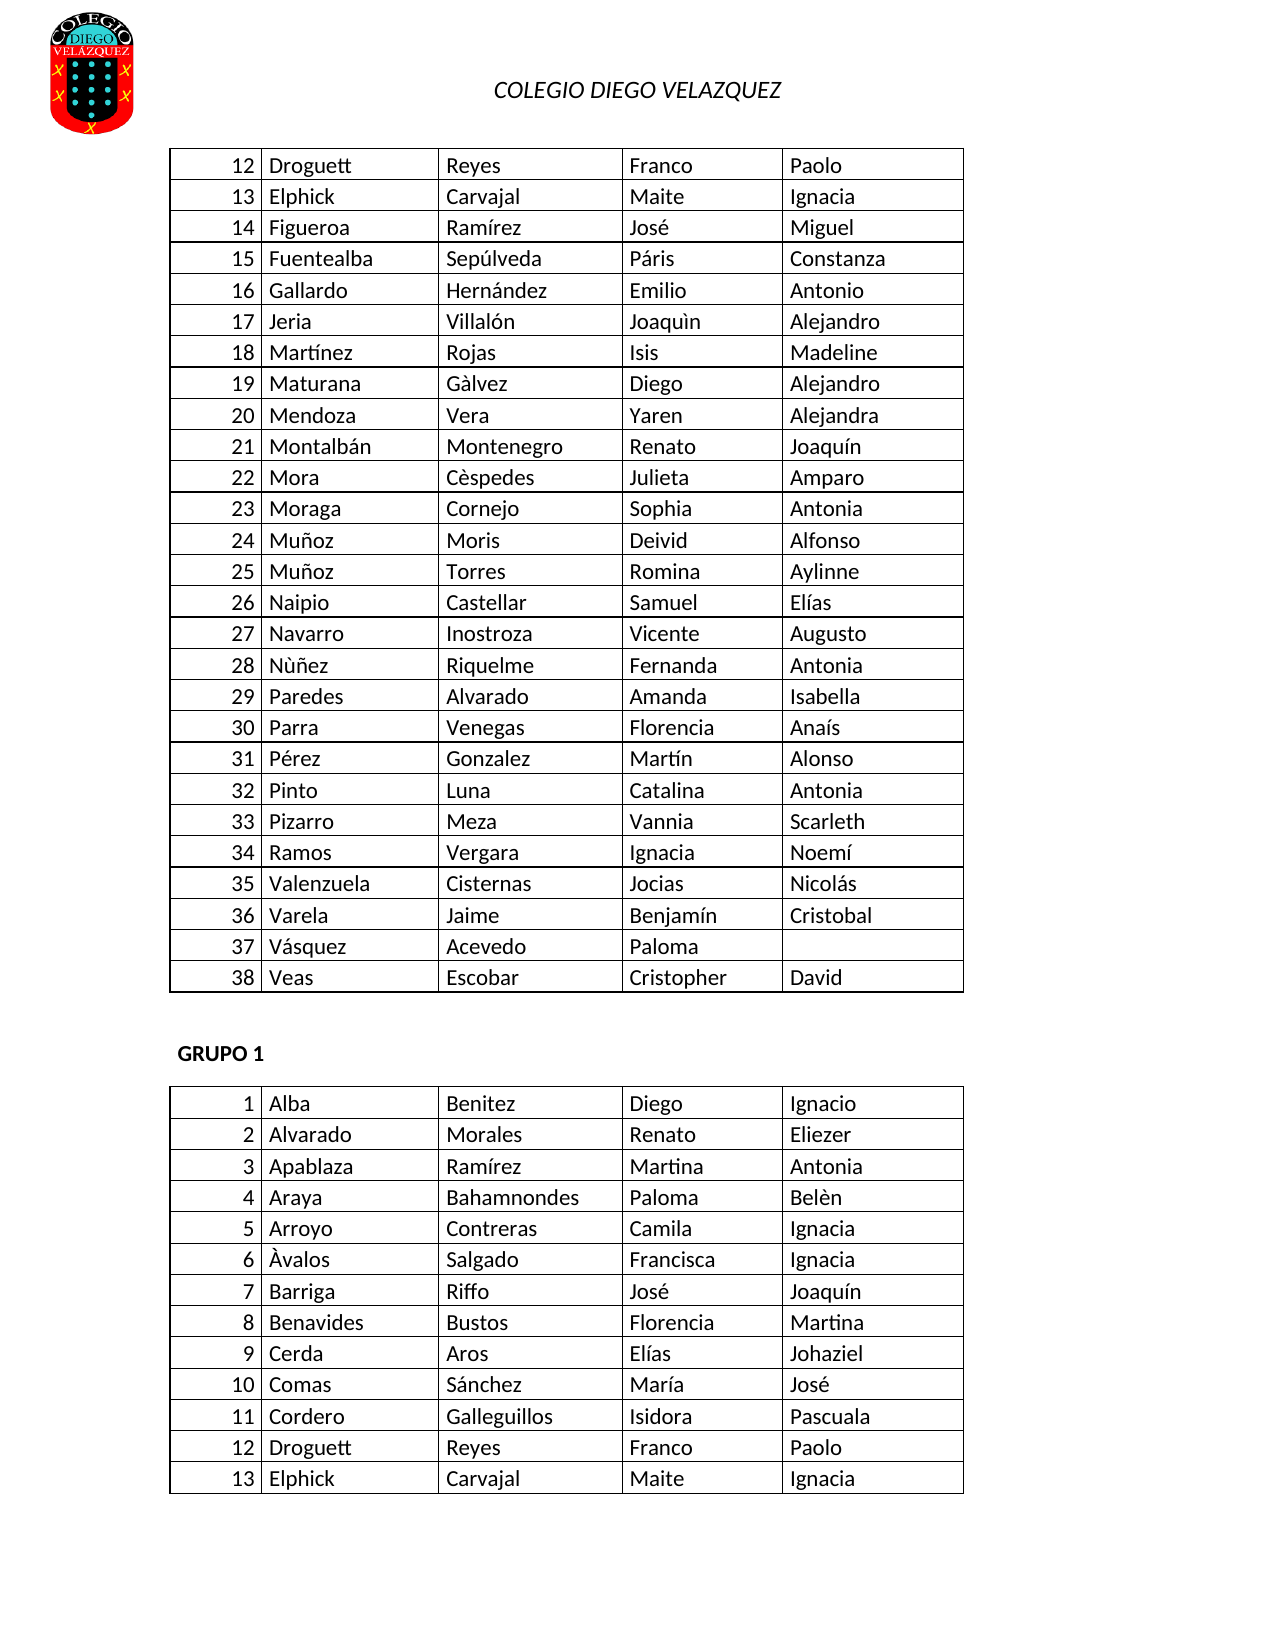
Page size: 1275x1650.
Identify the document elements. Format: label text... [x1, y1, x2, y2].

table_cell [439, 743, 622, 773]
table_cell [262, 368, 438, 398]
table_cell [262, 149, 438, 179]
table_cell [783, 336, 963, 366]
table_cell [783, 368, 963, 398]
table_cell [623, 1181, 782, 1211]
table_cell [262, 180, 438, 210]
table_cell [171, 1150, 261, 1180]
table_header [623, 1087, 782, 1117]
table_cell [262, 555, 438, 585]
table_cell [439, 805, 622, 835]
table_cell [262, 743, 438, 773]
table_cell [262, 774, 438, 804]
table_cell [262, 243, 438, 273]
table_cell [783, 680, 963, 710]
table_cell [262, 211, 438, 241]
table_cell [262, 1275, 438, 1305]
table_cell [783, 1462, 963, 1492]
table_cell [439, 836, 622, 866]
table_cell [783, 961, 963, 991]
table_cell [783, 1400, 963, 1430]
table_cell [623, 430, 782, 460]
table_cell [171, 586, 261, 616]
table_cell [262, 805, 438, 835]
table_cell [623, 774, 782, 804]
picture [26, 7, 154, 136]
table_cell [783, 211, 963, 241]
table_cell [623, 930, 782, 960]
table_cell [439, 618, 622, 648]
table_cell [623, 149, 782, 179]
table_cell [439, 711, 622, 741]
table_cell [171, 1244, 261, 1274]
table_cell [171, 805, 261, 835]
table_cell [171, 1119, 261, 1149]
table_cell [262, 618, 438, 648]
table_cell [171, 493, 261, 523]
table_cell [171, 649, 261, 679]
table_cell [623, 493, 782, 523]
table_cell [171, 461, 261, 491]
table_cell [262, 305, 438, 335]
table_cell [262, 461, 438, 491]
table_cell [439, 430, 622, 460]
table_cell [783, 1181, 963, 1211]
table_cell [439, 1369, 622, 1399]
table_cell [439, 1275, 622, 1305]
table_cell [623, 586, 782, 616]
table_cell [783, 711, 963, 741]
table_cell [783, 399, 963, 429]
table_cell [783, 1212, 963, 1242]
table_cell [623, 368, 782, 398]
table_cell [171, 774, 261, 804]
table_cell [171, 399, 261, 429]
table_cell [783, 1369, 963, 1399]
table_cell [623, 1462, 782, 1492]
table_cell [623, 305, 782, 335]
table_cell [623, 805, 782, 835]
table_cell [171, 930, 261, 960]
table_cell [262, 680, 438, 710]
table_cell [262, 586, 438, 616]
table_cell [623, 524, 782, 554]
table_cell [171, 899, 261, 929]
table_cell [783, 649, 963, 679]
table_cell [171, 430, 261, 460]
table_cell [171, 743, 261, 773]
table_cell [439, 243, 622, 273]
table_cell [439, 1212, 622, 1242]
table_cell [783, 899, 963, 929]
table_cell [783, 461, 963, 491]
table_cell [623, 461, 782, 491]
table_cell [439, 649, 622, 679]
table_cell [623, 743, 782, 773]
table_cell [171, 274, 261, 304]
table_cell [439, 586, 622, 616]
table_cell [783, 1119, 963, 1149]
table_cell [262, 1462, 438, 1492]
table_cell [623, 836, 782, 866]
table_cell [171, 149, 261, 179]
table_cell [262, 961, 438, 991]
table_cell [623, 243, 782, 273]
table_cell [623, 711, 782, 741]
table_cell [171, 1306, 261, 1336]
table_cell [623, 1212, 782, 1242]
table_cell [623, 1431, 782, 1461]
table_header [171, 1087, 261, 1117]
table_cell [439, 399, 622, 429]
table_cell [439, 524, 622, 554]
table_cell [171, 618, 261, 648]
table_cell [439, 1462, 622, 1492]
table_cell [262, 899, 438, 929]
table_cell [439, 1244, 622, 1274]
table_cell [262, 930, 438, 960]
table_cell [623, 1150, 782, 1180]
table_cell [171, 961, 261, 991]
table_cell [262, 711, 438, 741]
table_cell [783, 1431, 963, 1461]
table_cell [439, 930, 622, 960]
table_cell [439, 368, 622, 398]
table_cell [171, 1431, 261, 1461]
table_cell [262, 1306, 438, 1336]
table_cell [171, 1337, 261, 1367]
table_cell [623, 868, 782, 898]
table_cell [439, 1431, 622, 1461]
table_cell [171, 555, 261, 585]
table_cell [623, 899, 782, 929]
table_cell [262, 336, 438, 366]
text GRUPO 1 [177, 1039, 1098, 1067]
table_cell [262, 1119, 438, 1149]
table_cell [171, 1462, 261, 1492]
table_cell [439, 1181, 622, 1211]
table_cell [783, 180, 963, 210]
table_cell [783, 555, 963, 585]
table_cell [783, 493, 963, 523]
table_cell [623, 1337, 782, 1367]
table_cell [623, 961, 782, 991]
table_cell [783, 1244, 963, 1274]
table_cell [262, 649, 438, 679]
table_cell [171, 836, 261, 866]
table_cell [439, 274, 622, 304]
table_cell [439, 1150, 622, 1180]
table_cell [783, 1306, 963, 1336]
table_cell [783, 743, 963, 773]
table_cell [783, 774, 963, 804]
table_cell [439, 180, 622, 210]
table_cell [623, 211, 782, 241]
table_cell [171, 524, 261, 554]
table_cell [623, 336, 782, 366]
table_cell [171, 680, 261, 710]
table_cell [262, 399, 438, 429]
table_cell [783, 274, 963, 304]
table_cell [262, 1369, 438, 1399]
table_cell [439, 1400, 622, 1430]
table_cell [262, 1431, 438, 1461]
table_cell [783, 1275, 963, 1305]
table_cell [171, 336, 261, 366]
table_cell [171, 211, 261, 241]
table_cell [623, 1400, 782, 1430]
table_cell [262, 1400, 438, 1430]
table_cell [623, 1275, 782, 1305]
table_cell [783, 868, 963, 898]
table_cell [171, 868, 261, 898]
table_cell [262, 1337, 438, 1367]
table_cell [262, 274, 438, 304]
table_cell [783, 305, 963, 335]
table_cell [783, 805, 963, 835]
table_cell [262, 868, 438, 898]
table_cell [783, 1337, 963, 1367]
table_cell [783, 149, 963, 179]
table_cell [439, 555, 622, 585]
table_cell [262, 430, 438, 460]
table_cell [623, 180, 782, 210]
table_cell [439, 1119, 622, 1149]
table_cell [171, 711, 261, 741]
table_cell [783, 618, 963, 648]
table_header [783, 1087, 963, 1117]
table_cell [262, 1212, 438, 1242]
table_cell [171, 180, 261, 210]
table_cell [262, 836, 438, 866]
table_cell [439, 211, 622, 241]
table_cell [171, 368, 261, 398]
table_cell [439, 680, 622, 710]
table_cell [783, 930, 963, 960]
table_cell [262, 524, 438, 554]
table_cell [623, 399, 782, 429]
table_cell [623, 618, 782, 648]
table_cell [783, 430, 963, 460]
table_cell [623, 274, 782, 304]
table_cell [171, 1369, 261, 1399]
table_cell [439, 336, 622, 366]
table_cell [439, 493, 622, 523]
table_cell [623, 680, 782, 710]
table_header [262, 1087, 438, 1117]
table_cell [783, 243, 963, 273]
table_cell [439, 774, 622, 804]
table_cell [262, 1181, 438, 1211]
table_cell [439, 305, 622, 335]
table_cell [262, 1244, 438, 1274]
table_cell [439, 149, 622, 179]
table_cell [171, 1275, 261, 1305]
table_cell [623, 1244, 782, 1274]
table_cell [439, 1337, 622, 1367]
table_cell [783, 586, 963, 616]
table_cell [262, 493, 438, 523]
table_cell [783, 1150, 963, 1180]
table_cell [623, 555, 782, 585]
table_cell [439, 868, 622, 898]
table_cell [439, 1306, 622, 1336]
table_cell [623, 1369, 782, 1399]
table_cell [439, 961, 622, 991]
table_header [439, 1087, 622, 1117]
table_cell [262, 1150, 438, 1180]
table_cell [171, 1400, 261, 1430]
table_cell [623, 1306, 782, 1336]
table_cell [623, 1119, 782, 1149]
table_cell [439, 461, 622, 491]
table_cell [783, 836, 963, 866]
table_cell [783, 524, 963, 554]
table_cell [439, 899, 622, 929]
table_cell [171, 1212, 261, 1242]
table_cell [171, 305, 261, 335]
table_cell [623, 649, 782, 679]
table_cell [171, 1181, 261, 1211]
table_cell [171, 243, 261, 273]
